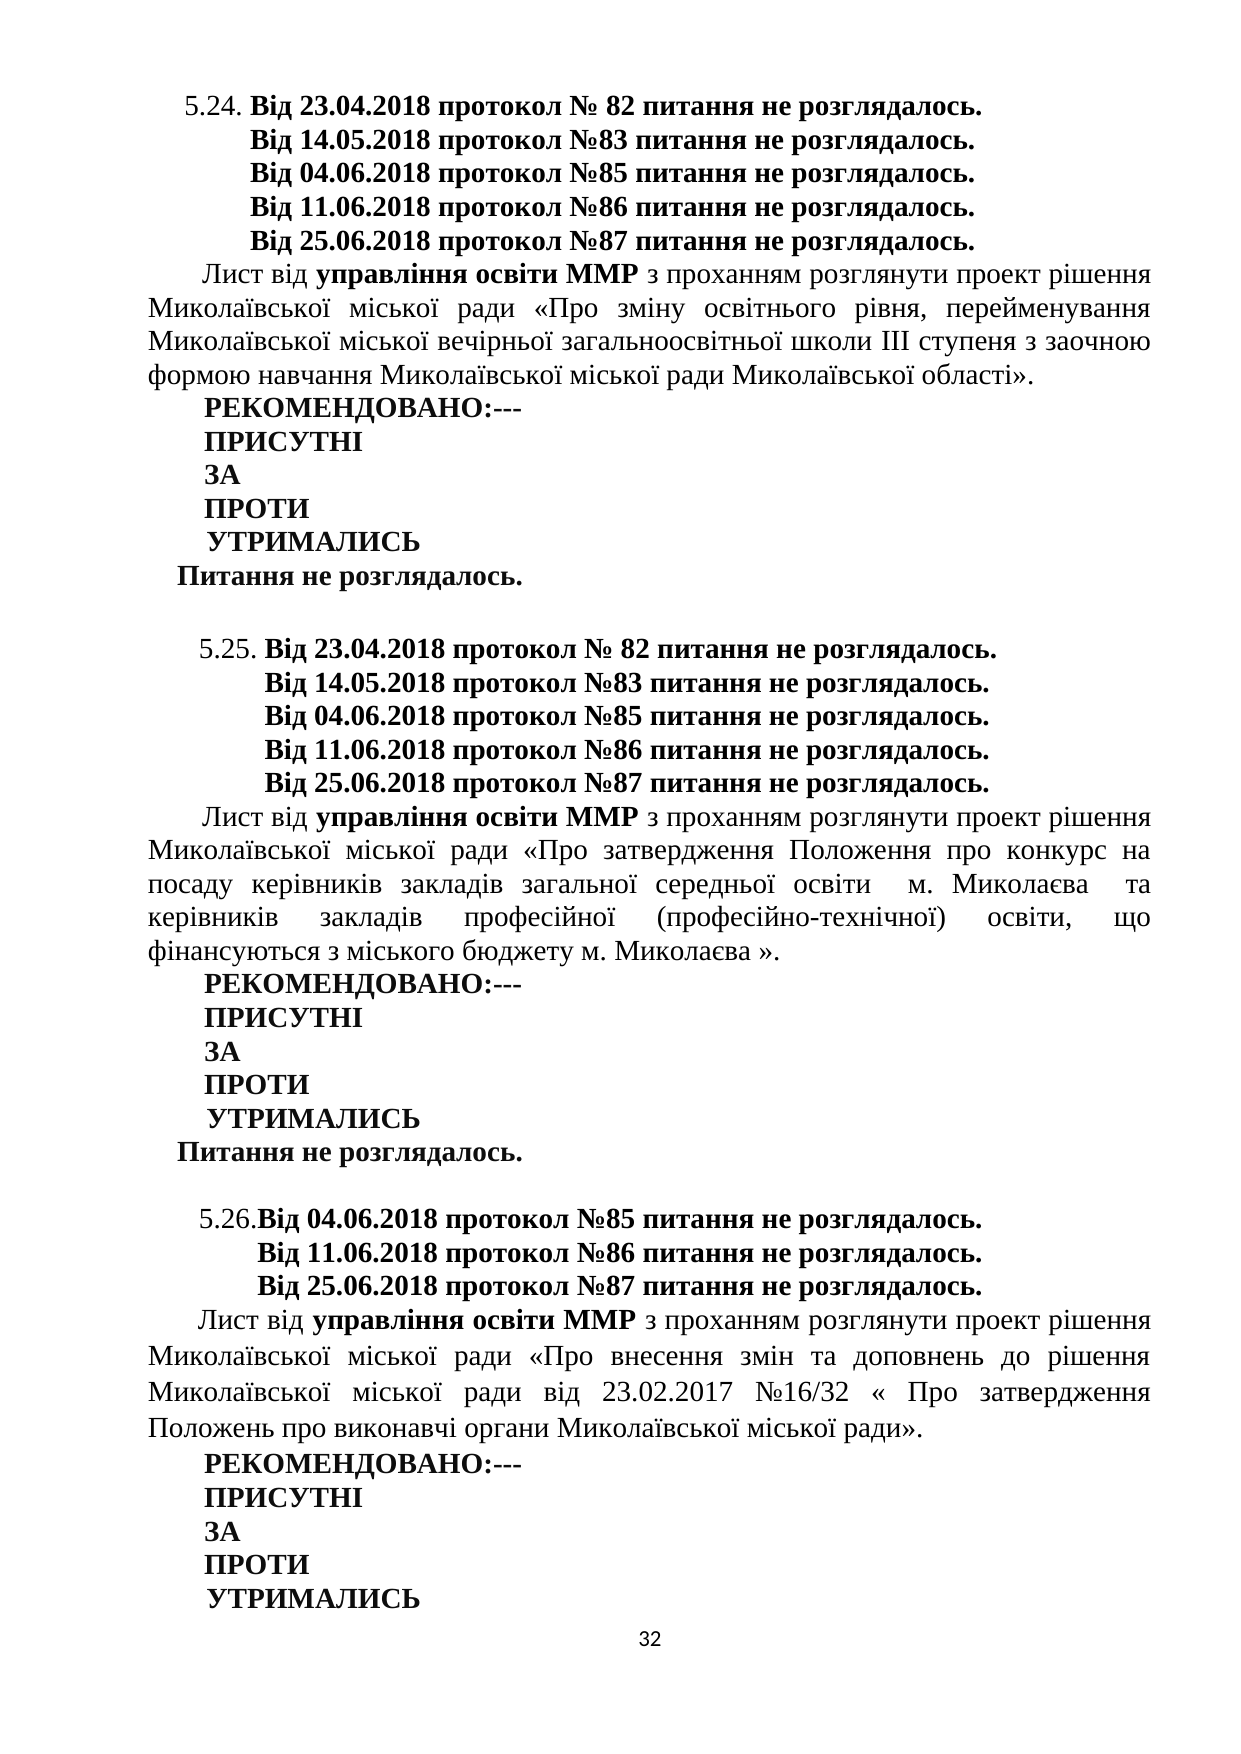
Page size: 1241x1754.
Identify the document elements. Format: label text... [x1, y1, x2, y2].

text УТРИМАЛИСЬ [148, 524, 1152, 558]
text Лист від управління освіти ММР з проханням розглянути проект рішення Миколаївської міської ради «Про затвердження Положення про конкурс на посаду керівників закладів загальної середньої освіти м. Миколаєва та керівників закладів професійної (професійно-технічної) освіти, що фінансуються з міського бюджету м. Миколаєва ». [148, 799, 1152, 967]
text ПРИСУТНІ [148, 424, 1152, 457]
text Від 11.06.2018 протокол №86 питання не розглядалось. [148, 732, 1152, 765]
text Питання не розглядалось. [148, 1134, 1152, 1168]
text РЕКОМЕНДОВАНО:--- [148, 967, 1152, 1000]
text ПРОТИ [148, 1547, 1152, 1581]
text Питання не розглядалось. [148, 558, 1152, 592]
text Від 11.06.2018 протокол №86 питання не розглядалось. [148, 1235, 1152, 1268]
text РЕКОМЕНДОВАНО:--- [148, 390, 1152, 424]
text Від 25.06.2018 протокол №87 питання не розглядалось. [148, 765, 1152, 799]
text ПРИСУТНІ [148, 1480, 1152, 1514]
text Від 14.05.2018 протокол №83 питання не розглядалось. [148, 665, 1152, 698]
text Лист від управління освіти ММР з проханням розглянути проект рішення Миколаївської міської ради «Про внесення змін та доповнень до рішення Миколаївської міської ради від 23.02.2017 №16/32 « Про затвердження Положень про виконавчі органи Миколаївської міської ради». [148, 1302, 1152, 1444]
text Від 04.06.2018 протокол №85 питання не розглядалось. [148, 698, 1152, 732]
text 5.24. Від 23.04.2018 протокол № 82 питання не розглядалось. [148, 88, 1152, 122]
text 5.26.Від 04.06.2018 протокол №85 питання не розглядалось. [148, 1201, 1152, 1235]
text ЗА [148, 457, 1152, 491]
text Від 25.06.2018 протокол №87 питання не розглядалось. [148, 223, 1152, 256]
text ПРОТИ [148, 1067, 1152, 1101]
text УТРИМАЛИСЬ [148, 1581, 1152, 1614]
text Лист від управління освіти ММР з проханням розглянути проект рішення Миколаївської міської ради «Про зміну освітнього рівня, перейменування Миколаївської міської вечірньої загальноосвітньої школи ІІІ ступеня з заочною формою навчання Миколаївської міської ради Миколаївської області». [148, 256, 1152, 390]
text Від 25.06.2018 протокол №87 питання не розглядалось. [148, 1268, 1152, 1302]
text ПРИСУТНІ [148, 1000, 1152, 1034]
text 5.25. Від 23.04.2018 протокол № 82 питання не розглядалось. [148, 631, 1152, 665]
text ПРОТИ [148, 491, 1152, 524]
text Від 11.06.2018 протокол №86 питання не розглядалось. [148, 189, 1152, 223]
text Від 14.05.2018 протокол №83 питання не розглядалось. [148, 122, 1152, 156]
text УТРИМАЛИСЬ [148, 1101, 1152, 1134]
text Від 04.06.2018 протокол №85 питання не розглядалось. [148, 156, 1152, 189]
text ЗА [148, 1034, 1152, 1067]
text РЕКОМЕНДОВАНО:--- [148, 1447, 1152, 1480]
text ЗА [148, 1514, 1152, 1547]
